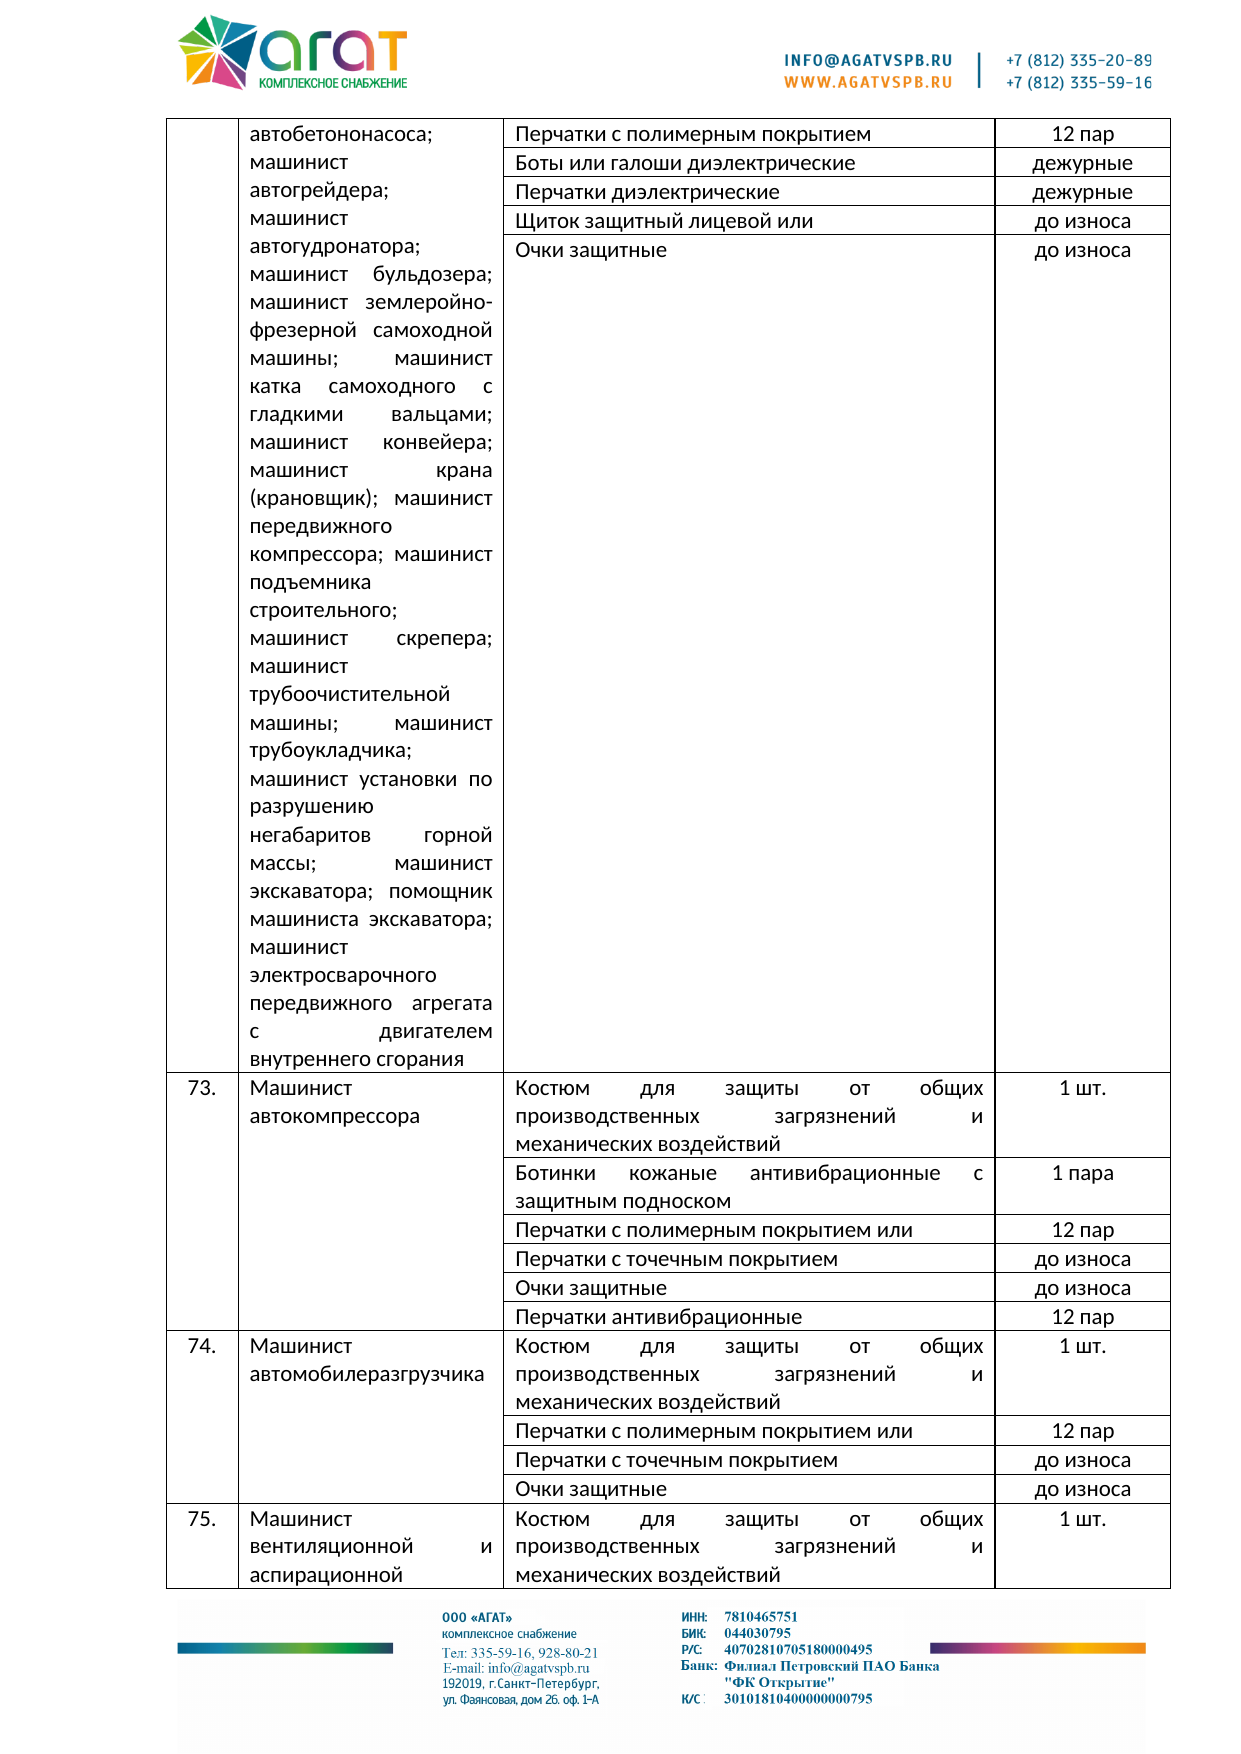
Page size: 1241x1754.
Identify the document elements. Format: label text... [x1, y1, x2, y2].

table_cell 1 шт. [996, 1504, 1170, 1588]
table_cell Перчатки антивибрационные [504, 1302, 994, 1330]
table_cell Машинист вентиляционной и аспирационной установок [239, 1504, 503, 1588]
picture [177, 1599, 1146, 1754]
table_cell Костюм для защиты от общих производственных загрязнений и механических воздействий [504, 1504, 994, 1588]
table_cell до износа [996, 1273, 1170, 1301]
table_cell до износа [996, 206, 1170, 234]
table_cell до износа [996, 235, 1170, 1072]
table_cell Перчатки диэлектрические [504, 177, 994, 205]
table_cell 12 пар [996, 1416, 1170, 1444]
table_cell Ботинки кожаные антивибрационные с защитным подноском [504, 1158, 994, 1214]
table_cell 1 шт. [996, 1331, 1170, 1415]
table_cell до износа [996, 1244, 1170, 1272]
table_cell Щиток защитный лицевой или [504, 206, 994, 234]
picture [177, 14, 1152, 91]
table_cell Машинист автомобилеразгрузчика [239, 1331, 503, 1503]
table_cell Костюм для защиты от общих производственных загрязнений и механических воздействий [504, 1331, 994, 1415]
table_cell Очки защитные [504, 1475, 994, 1503]
table_cell Машинист автокомпрессора [239, 1073, 503, 1330]
table_cell 75. [167, 1504, 238, 1588]
table_cell 12 пар [996, 119, 1170, 147]
table_cell Боты или галоши диэлектрические [504, 148, 994, 176]
table_cell 1 шт. [996, 1073, 1170, 1157]
table_cell 12 пар [996, 1302, 1170, 1330]
table_cell Очки защитные [504, 235, 994, 1072]
table_cell Перчатки с полимерным покрытием или [504, 1416, 994, 1444]
table_cell Перчатки с точечным покрытием [504, 1244, 994, 1272]
table_cell Перчатки с точечным покрытием [504, 1446, 994, 1473]
table_cell дежурные [996, 148, 1170, 176]
table_cell Костюм для защиты от общих производственных загрязнений и механических воздействий [504, 1073, 994, 1157]
table_cell до износа [996, 1475, 1170, 1503]
table_cell 1 пара [996, 1158, 1170, 1214]
table_cell до износа [996, 1446, 1170, 1473]
table_cell Перчатки с полимерным покрытием [504, 119, 994, 147]
table_cell 12 пар [996, 1215, 1170, 1243]
table_cell 74. [167, 1331, 238, 1503]
table_cell 73. [167, 1073, 238, 1330]
table_cell Очки защитные [504, 1273, 994, 1301]
table_cell дежурные [996, 177, 1170, 205]
table_cell Перчатки с полимерным покрытием или [504, 1215, 994, 1243]
